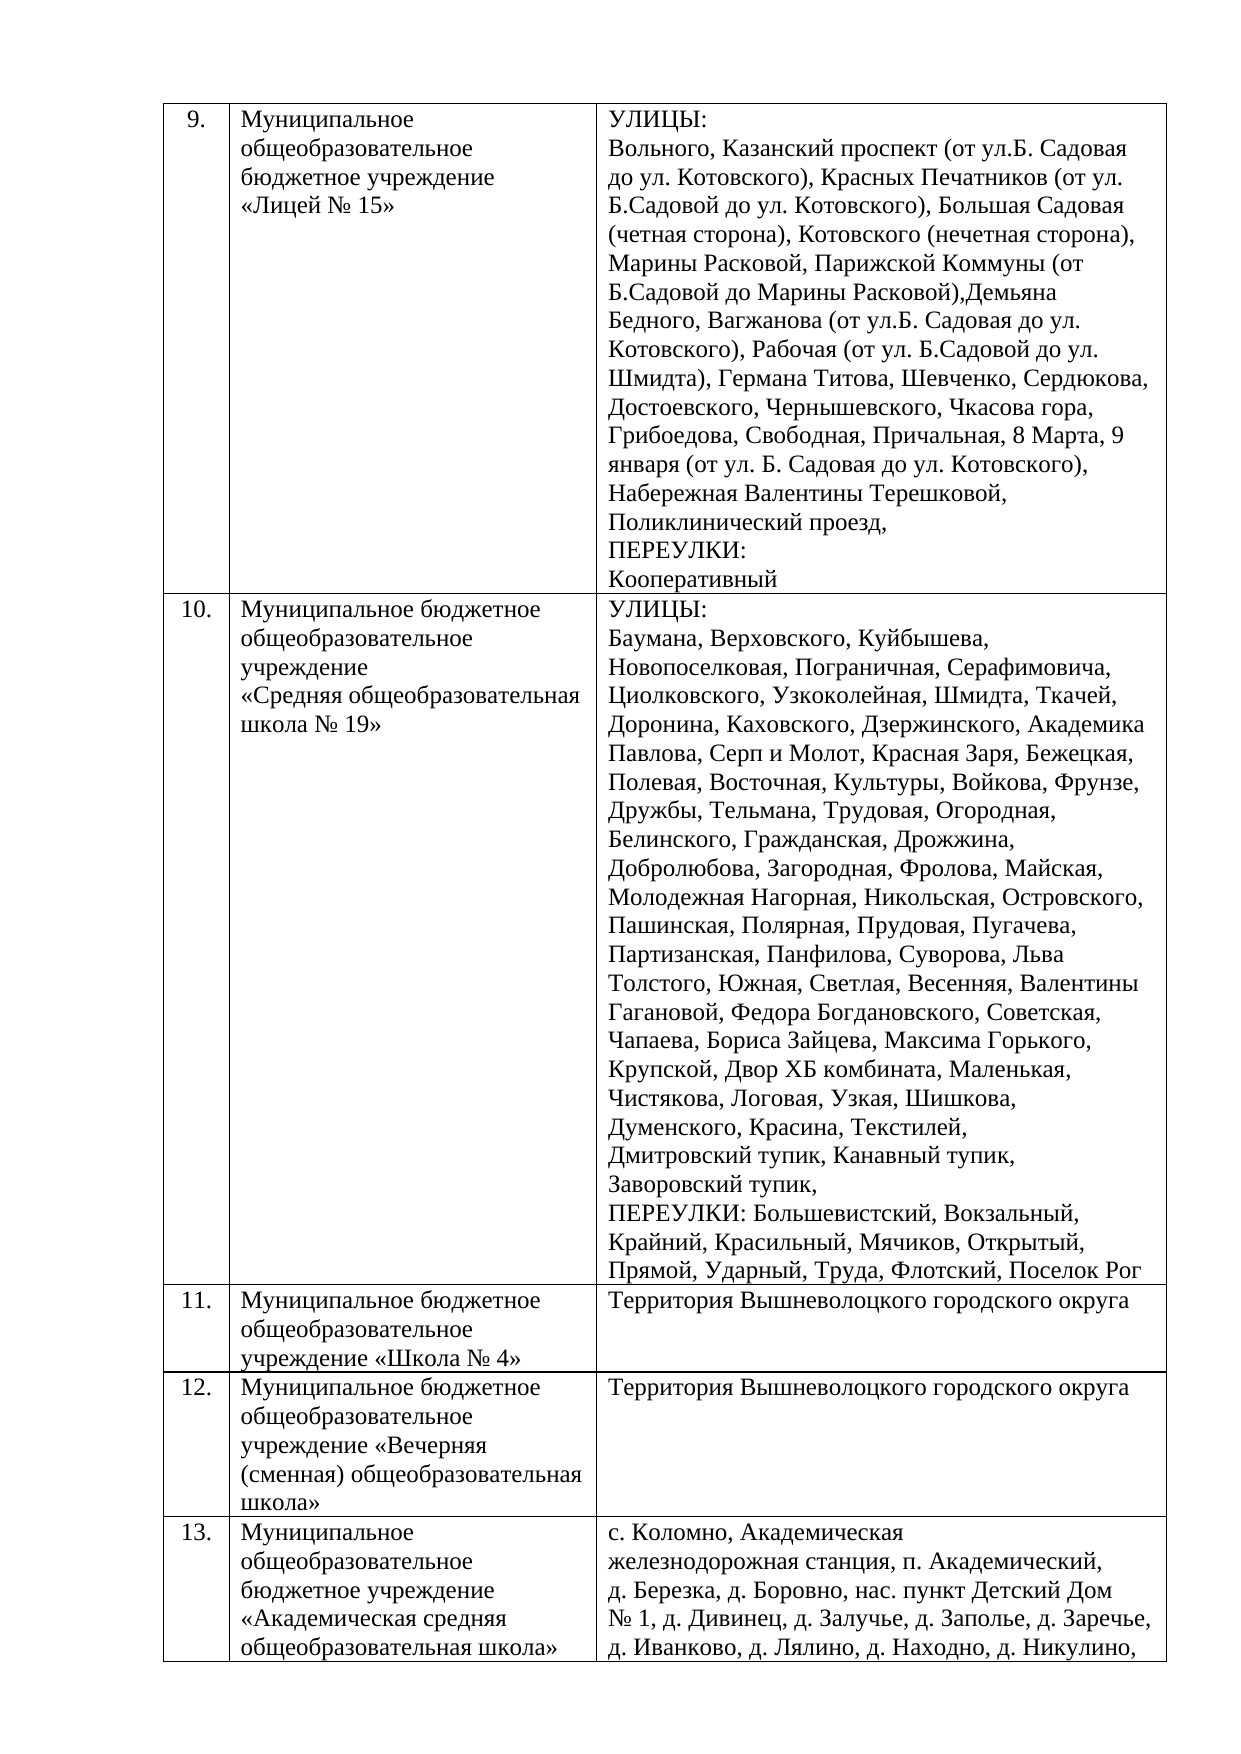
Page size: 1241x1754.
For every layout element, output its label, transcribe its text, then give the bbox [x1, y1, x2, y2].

table_cell УЛИЦЫ: Баумана, Верховского, Куйбышева, Новопоселковая, Пограничная, Серафимовича, Циолковского, Узкоколейная, Шмидта, Ткачей, Доронина, Каховского, Дзержинского, Академика Павлова, Серп и Молот, Красная Заря, Бежецкая, Полевая, Восточная, Культуры, Войкова, Фрунзе, Дружбы, Тельмана, Трудовая, Огородная, Белинского, Гражданская, Дрожжина, Добролюбова, Загородная, Фролова, Майская, Молодежная Нагорная, Никольская, Островского, Пашинская, Полярная, Прудовая, Пугачева, Партизанская, Панфилова, Суворова, Льва Толстого, Южная, Светлая, Весенняя, Валентины Гагановой, Федора Богдановского, Советская, Чапаева, Бориса Зайцева, Максима Горького, Крупской, Двор ХБ комбината, Маленькая, Чистякова, Логовая, Узкая, Шишкова, Думенского, Красина, Текстилей, Дмитровский тупик, Канавный тупик, Заворовский тупик, ПЕРЕУЛКИ: Большевистский, Вокзальный, Крайний, Красильный, Мячиков, Открытый, Прямой, Ударный, Труда, Флотский, Поселок Рог [597, 594, 1166, 1284]
table_cell Территория Вышневолоцкого городского округа [597, 1373, 1166, 1516]
table_cell 11. [164, 1285, 229, 1371]
table_cell 10. [164, 594, 229, 1284]
table_cell Муниципальное общеобразовательное бюджетное учреждение «Лицей № 15» [230, 104, 596, 593]
table_cell Территория Вышневолоцкого городского округа [597, 1285, 1166, 1371]
table_cell Муниципальное бюджетное общеобразовательное учреждение «Средняя общеобразовательная школа № 19» [230, 594, 596, 1284]
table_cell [230, 1517, 596, 1661]
table_cell Муниципальное бюджетное общеобразовательное учреждение «Вечерняя (сменная) общеобразовательная школа» [230, 1373, 596, 1516]
table_cell УЛИЦЫ: Вольного, Казанский проспект (от ул.Б. Садовая до ул. Котовского), Красных Печатников (от ул. Б.Садовой до ул. Котовского), Большая Садовая (четная сторона), Котовского (нечетная сторона), Марины Расковой, Парижской Коммуны (от Б.Садовой до Марины Расковой),Демьяна Бедного, Вагжанова (от ул.Б. Садовая до ул. Котовского), Рабочая (от ул. Б.Садовой до ул. Шмидта), Германа Титова, Шевченко, Сердюкова, Достоевского, Чернышевского, Чкасова гора, Грибоедова, Свободная, Причальная, 8 Марта, 9 января (от ул. Б. Садовая до ул. Котовского), Набережная Валентины Терешковой, Поликлинический проезд, ПЕРЕУЛКИ: Кооперативный [597, 104, 1166, 593]
table_cell 13. 13.1 13.2 [164, 1517, 229, 1661]
table_cell 9. [164, 104, 229, 593]
table_cell Муниципальное бюджетное общеобразовательное учреждение «Школа № 4» [230, 1285, 596, 1371]
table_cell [597, 1517, 1166, 1661]
table_cell 12. [164, 1373, 229, 1516]
